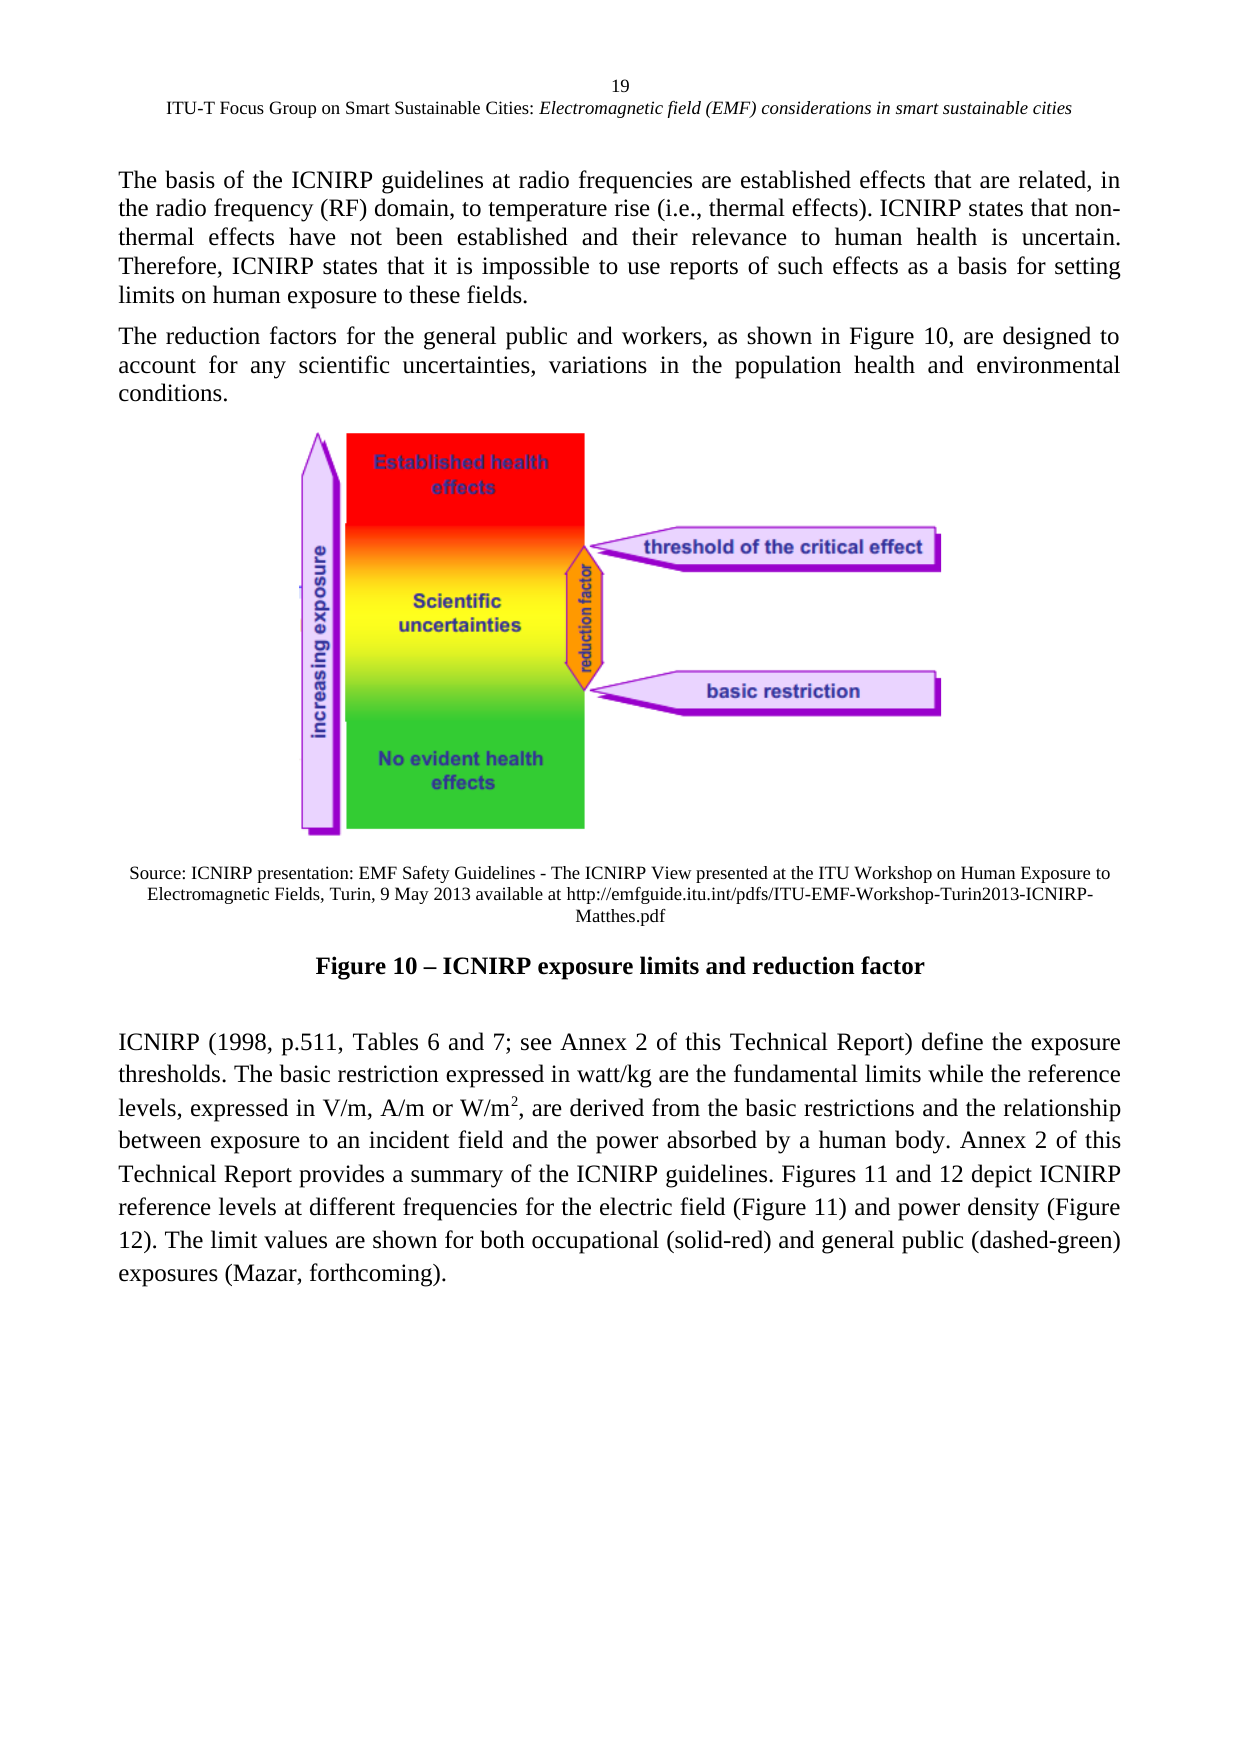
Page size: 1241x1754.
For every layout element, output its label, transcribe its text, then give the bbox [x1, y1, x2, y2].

title Figure 10 – ICNIRP exposure limits and reduction factor [118, 951, 1122, 980]
picture [299, 432, 942, 837]
title Source: ICNIRP presentation: EMF Safety Guidelines - The ICNIRP View presented at the ITU Workshop on Human Exposure to Electromagnetic Fields, Turin, 9 May 2013 available at http://emfguide.itu.int/pdfs/ITU-EMF-Workshop-Turin2013-ICNIRP-Matthes.pdf [118, 862, 1122, 926]
text The basis of the ICNIRP guidelines at radio frequencies are established effects that are related, in the radio frequency (RF) domain, to temperature rise (i.e., thermal effects). ICNIRP states that non-thermal effects have not been established and their relevance to human health is uncertain. Therefore, ICNIRP states that it is impossible to use reports of such effects as a basis for setting limits on human exposure to these fields. [118, 165, 1122, 308]
text ICNIRP (1998, p.511, Tables 6 and 7; see Annex 2 of this Technical Report) define the exposure thresholds. The basic restriction expressed in watt/kg are the fundamental limits while the reference levels, expressed in V/m, A/m or W/m2, are derived from the basic restrictions and the relationship between exposure to an incident field and the power absorbed by a human body. Annex 2 of this Technical Report provides a summary of the ICNIRP guidelines. Figures 11 and 12 depict ICNIRP reference levels at different frequencies for the electric field (Figure 11) and power density (Figure 12). The limit values are shown for both occupational (solid-red) and general public (dashed-green) exposures (Mazar, forthcoming). [118, 1027, 1122, 1286]
text The reduction factors for the general public and workers, as shown in Figure 10, are designed to account for any scientific uncertainties, variations in the population health and environmental conditions. [118, 321, 1122, 407]
